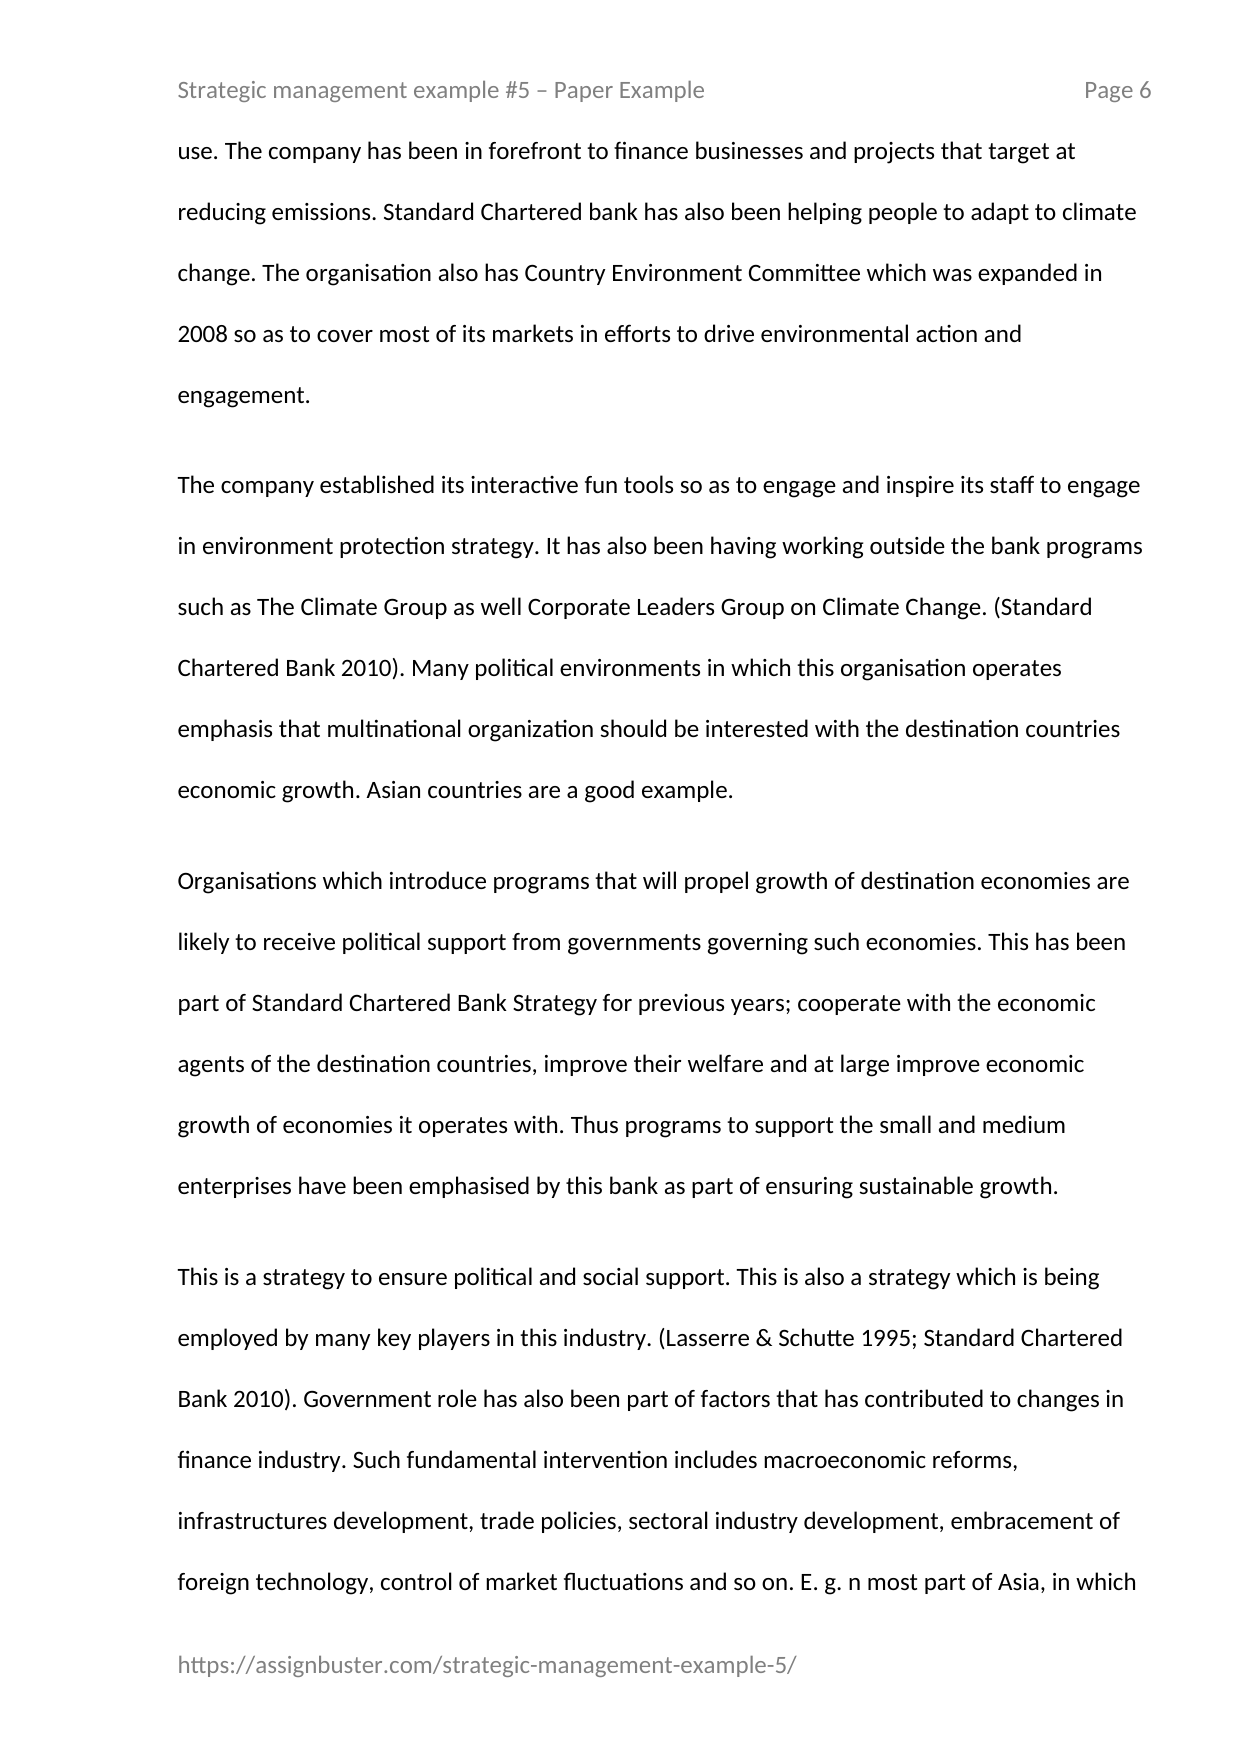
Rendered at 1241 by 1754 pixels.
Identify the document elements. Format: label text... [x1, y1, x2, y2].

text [177, 135, 1152, 409]
text The company established its interactive fun tools so as to engage and inspire its staff to engage in environment protection strategy. It has also been having working outside the bank programs such as The Climate Group as well Corporate Leaders Group on Climate Change. (Standard Chartered Bank 2010). Many political environments in which this organisation operates emphasis that multinational organization should be interested with the destination countries economic growth. Asian countries are a good example. [177, 469, 1152, 805]
text Organisations which introduce programs that will propel growth of destination economies are likely to receive political support from governments governing such economies. This has been part of Standard Chartered Bank Strategy for previous years; cooperate with the economic agents of the destination countries, improve their welfare and at large improve economic growth of economies it operates with. Thus programs to support the small and medium enterprises have been emphasised by this bank as part of ensuring sustainable growth. [177, 865, 1152, 1201]
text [177, 1261, 1152, 1597]
